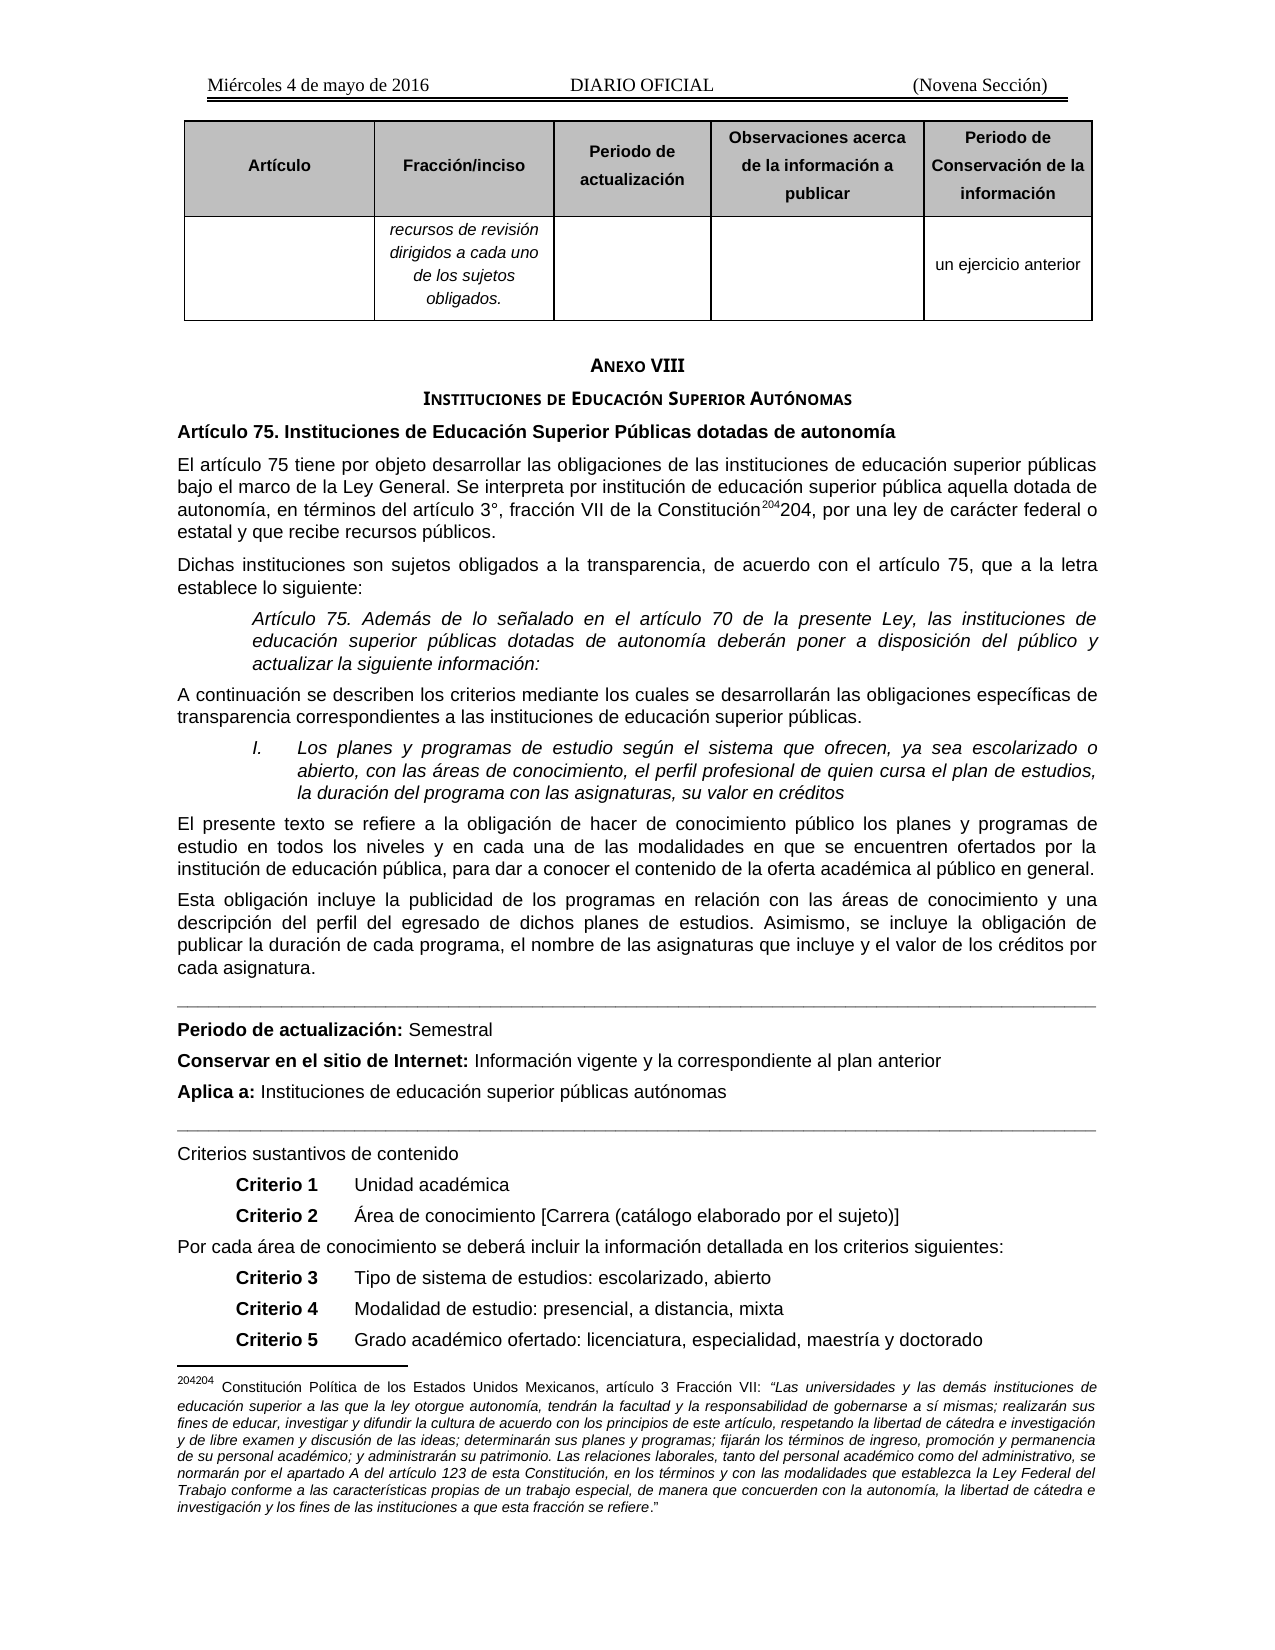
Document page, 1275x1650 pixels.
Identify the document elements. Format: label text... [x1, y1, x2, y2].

text Criterio 3 Tipo de sistema de estudios: escolarizado, abierto [236, 1267, 1063, 1289]
text Criterio 4 Modalidad de estudio: presencial, a distancia, mixta [236, 1298, 1063, 1320]
text El presente texto se refiere a la obligación de hacer de conocimiento público los planes y programas de estudio en todos los niveles y en cada una de las modalidades en que se encuentren ofertados por la institución de educación pública, para dar a conocer el contenido de la oferta académica al público en general. [177, 813, 1098, 880]
text Criterio 2 Área de conocimiento [Carrera (catálogo elaborado por el sujeto)] [236, 1205, 1063, 1227]
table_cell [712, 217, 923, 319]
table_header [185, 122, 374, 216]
text Periodo de actualización: Semestral [177, 1018, 1098, 1041]
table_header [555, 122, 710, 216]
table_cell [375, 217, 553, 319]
text Dichas instituciones son sujetos obligados a la transparencia, de acuerdo con el artículo 75, que a la letra establece lo siguiente: [177, 554, 1098, 599]
text Criterio 1 Unidad académica [236, 1174, 1063, 1196]
text Aplica a: Instituciones de educación superior públicas autónomas [177, 1081, 1098, 1103]
text Criterio 5 Grado académico ofertado: licenciatura, especialidad, maestría y doctorado [236, 1329, 1063, 1351]
list ________________________________________________________________________________________ [177, 987, 1098, 1010]
text Esta obligación incluye la publicidad de los programas en relación con las áreas de conocimiento y una descripción del perfil del egresado de dichos planes de estudios. Asimismo, se incluye la obligación de publicar la duración de cada programa, el nombre de las asignaturas que incluye y el valor de los créditos por cada asignatura. [177, 889, 1098, 979]
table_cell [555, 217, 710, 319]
text El artículo 75 tiene por objeto desarrollar las obligaciones de las instituciones de educación superior públicas bajo el marco de Se interpreta por institución de educación superior pública aquella dotada de autonomía, en términos del artículo 3°, fracción VII de la Constitución204, por una ley de carácter federal o estatal y que recibe recursos públicos. [177, 453, 1098, 543]
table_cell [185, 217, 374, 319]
text Conservar en el sitio de Internet: Información vigente y la correspondiente al plan anterior [177, 1049, 1098, 1072]
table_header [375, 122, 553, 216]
text I. Los planes y programas de estudio según el sistema que ofrecen, ya sea escolarizado o abierto, con las áreas de conocimiento, el perfil profesional de quien cursa el plan de estudios, la duración del programa con las asignaturas, su valor en créditos [252, 737, 1098, 804]
text Anexo VIII [177, 354, 1098, 377]
text A continuación se describen los criterios mediante los cuales se desarrollarán las obligaciones específicas de transparencia correspondientes a las instituciones de educación superior públicas. [177, 683, 1098, 728]
text Instituciones de Educación Superior Autónomas [177, 387, 1098, 410]
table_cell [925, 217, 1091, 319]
list ________________________________________________________________________________________ [177, 1112, 1098, 1134]
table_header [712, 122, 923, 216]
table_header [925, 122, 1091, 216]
text Artículo 75. Además de lo señalado en el artículo 70 de la presente Ley, las instituciones de educación superior públicas dotadas de autonomía deberán poner a disposición del público y actualizar la siguiente información: [252, 607, 1098, 675]
text Criterios sustantivos de contenido [177, 1143, 1098, 1165]
text Por cada área de conocimiento se deberá incluir la información detallada en los criterios siguientes: [177, 1236, 1098, 1258]
text Artículo 75. Instituciones de Educación Superior Públicas dotadas de autonomía [177, 420, 1098, 443]
